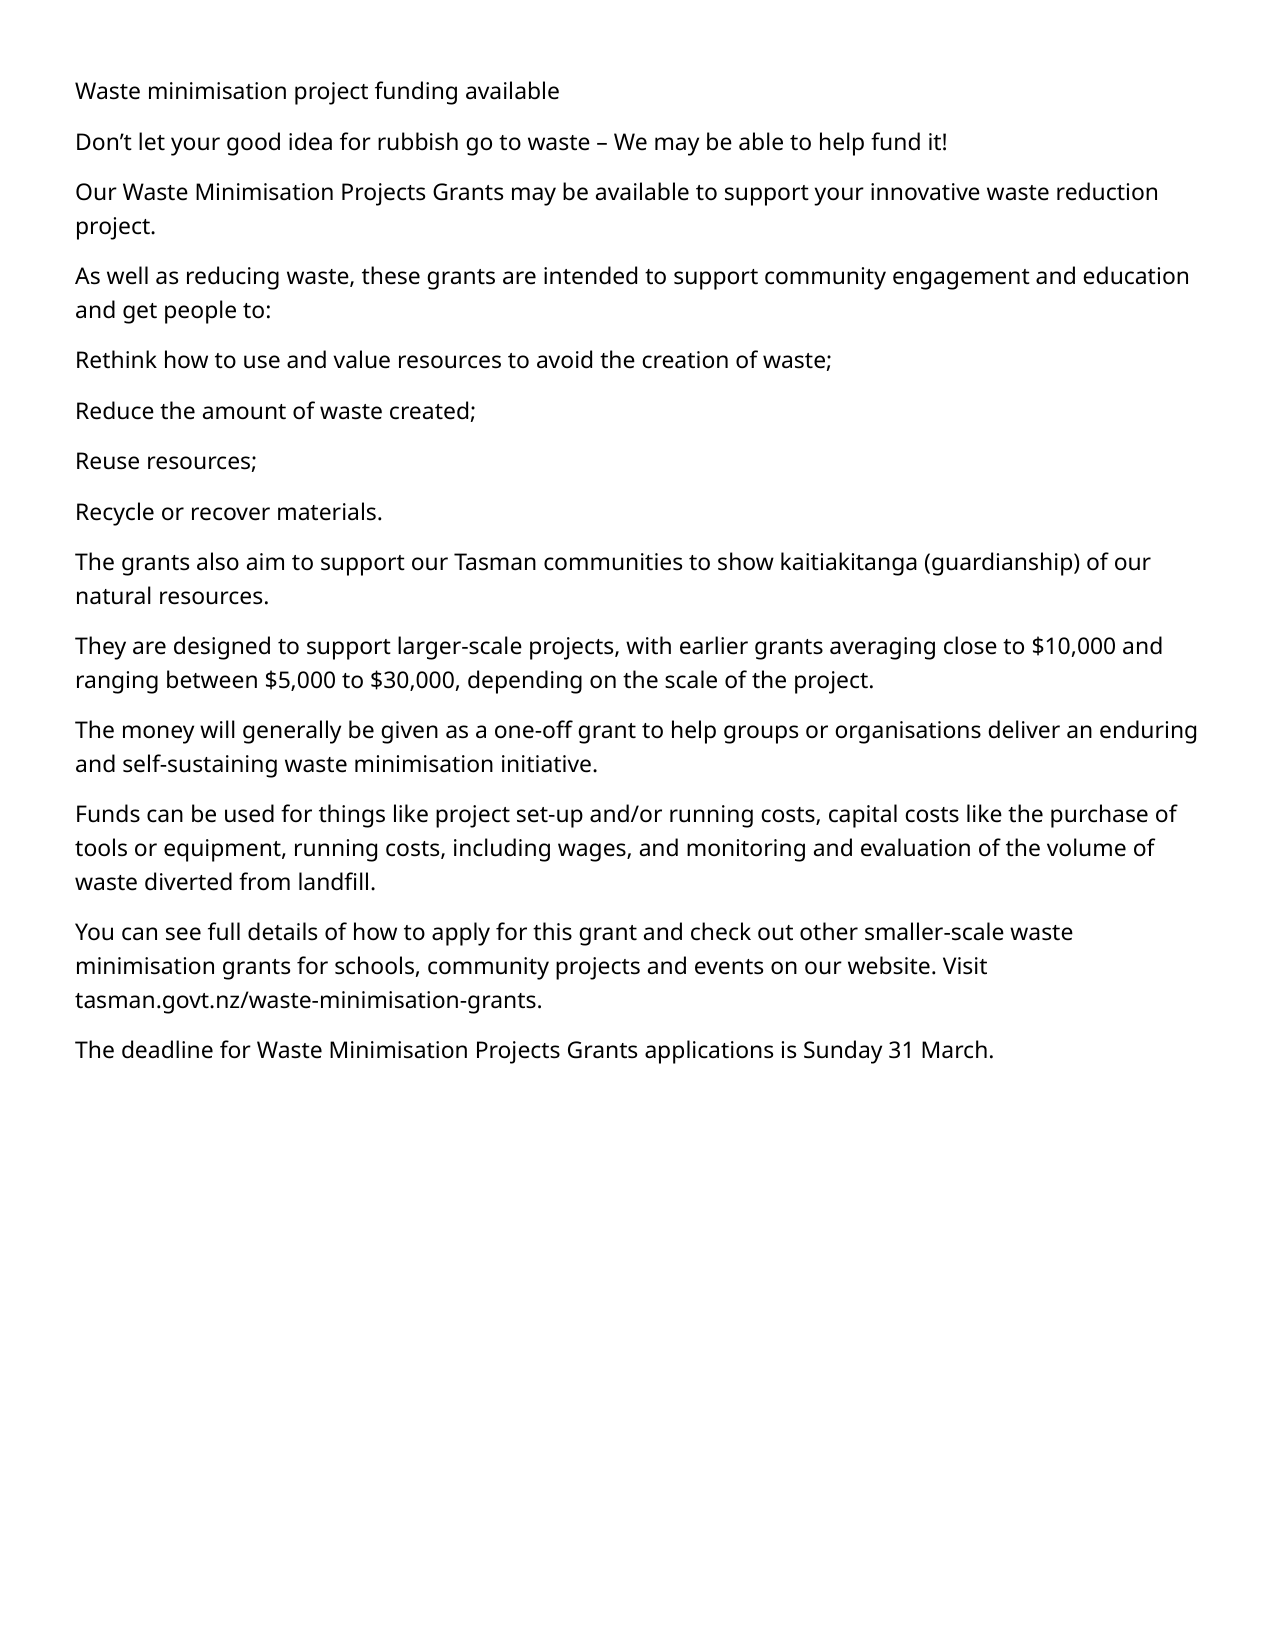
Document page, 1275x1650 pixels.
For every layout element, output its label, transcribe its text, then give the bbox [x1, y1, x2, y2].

text The grants also aim to support our Tasman communities to show kaitiakitanga (guardianship) of our natural resources. [75, 546, 1200, 611]
text The money will generally be given as a one-off grant to help groups or organisations deliver an enduring and self-sustaining waste minimisation initiative. [75, 714, 1200, 779]
text The deadline for Waste Minimisation Projects Grants applications is Sunday 31 March. [75, 1034, 1200, 1065]
text Recycle or recover materials. [75, 495, 1200, 527]
text Funds can be used for things like project set-up and/or running costs, capital costs like the purchase of tools or equipment, running costs, including wages, and monitoring and evaluation of the volume of waste diverted from landfill. [75, 798, 1200, 897]
text You can see full details of how to apply for this grant and check out other smaller-scale waste minimisation grants for schools, community projects and events on our website. Visit tasman.govt.nz/waste-minimisation-grants. [75, 916, 1200, 1015]
text Reduce the amount of waste created; [75, 394, 1200, 426]
text As well as reducing waste, these grants are intended to support community engagement and education and get people to: [75, 260, 1200, 325]
text Reuse resources; [75, 445, 1200, 476]
text They are designed to support larger-scale projects, with earlier grants averaging close to $10,000 and ranging between $5,000 to $30,000, depending on the scale of the project. [75, 630, 1200, 695]
text Don’t let your good idea for rubbish go to waste – We may be able to help fund it! [75, 125, 1200, 157]
text Our Waste Minimisation Projects Grants may be available to support your innovative waste reduction project. [75, 176, 1200, 241]
text Waste minimisation project funding available [75, 75, 1200, 106]
text Rethink how to use and value resources to avoid the creation of waste; [75, 344, 1200, 375]
